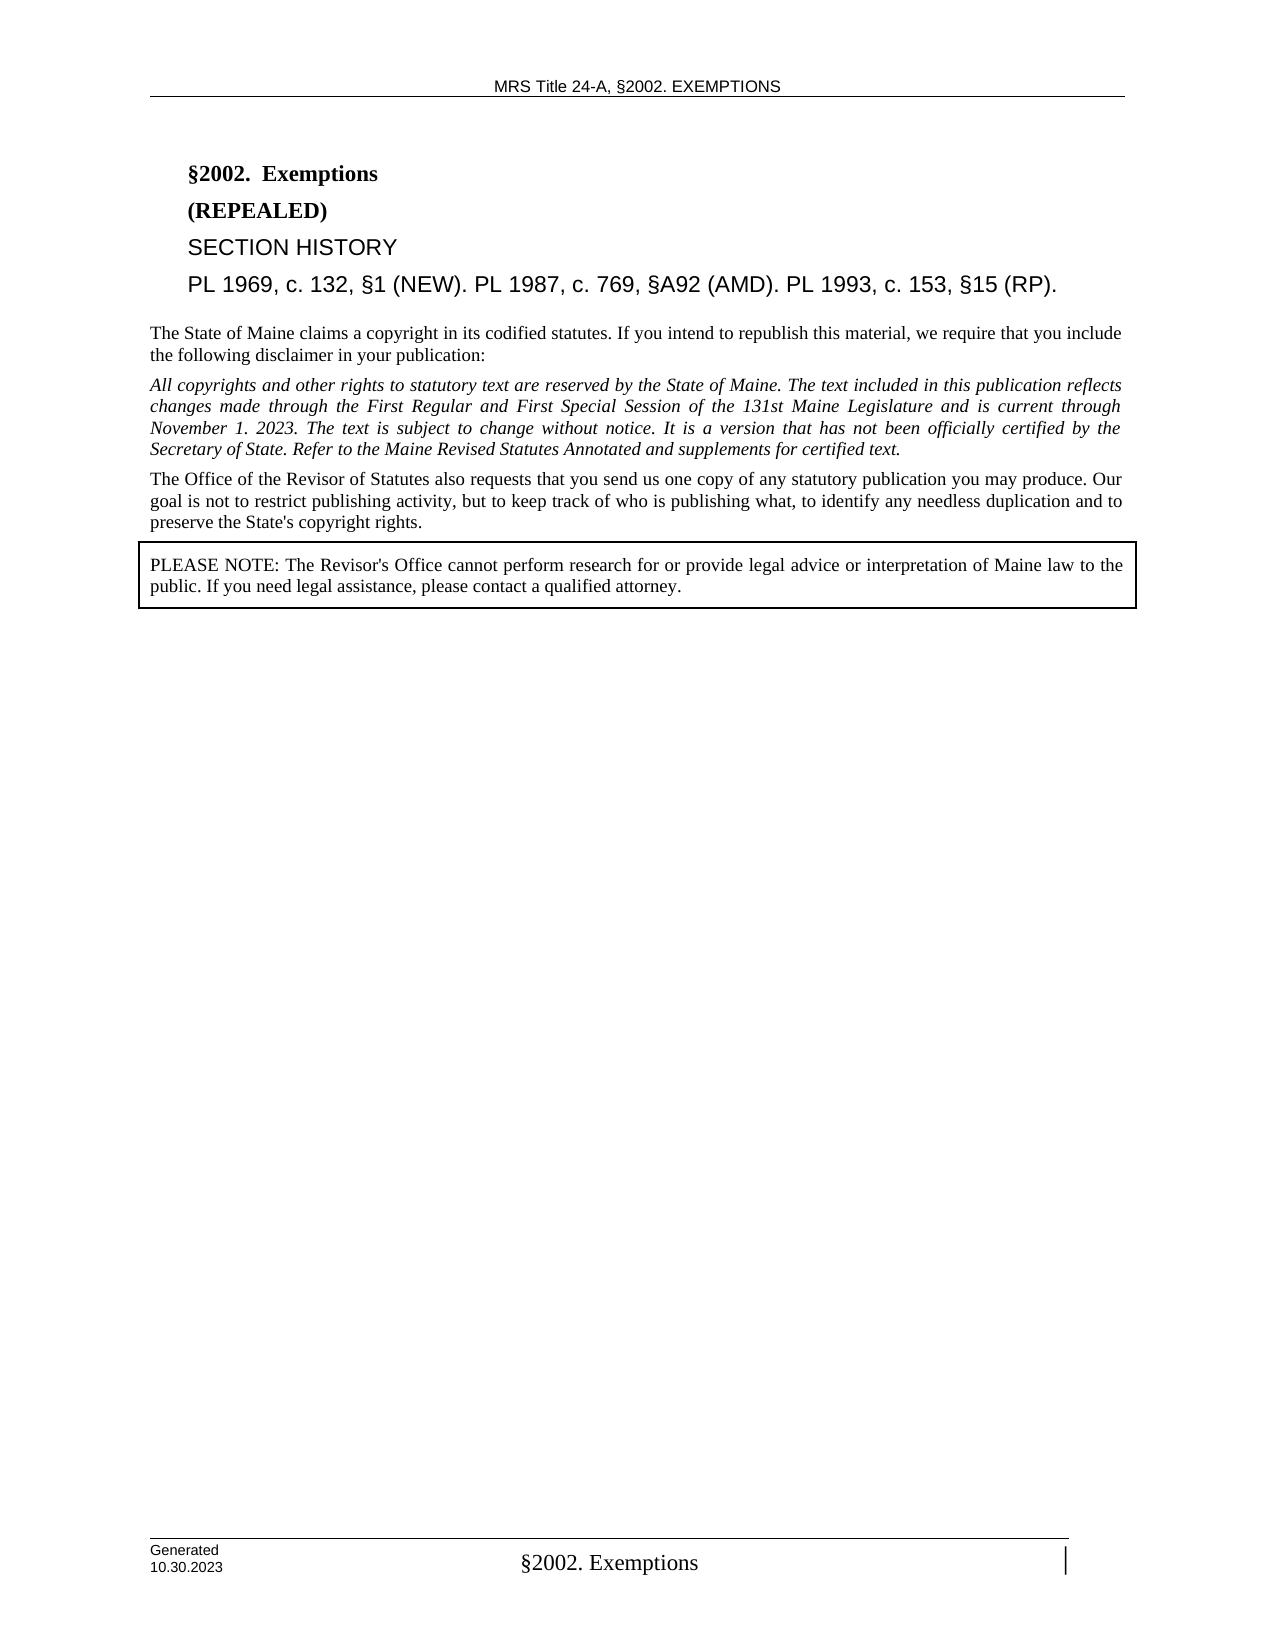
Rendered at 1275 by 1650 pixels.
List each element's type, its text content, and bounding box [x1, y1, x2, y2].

text The Office of the Revisor of Statutes also requests that you send us one copy of any statutory publication you may produce. Our goal is not to restrict publishing activity, but to keep track of who is publishing what, to identify any needless duplication and to preserve the State's copyright rights. [150, 468, 1125, 533]
text (REPEALED) [187, 197, 1125, 223]
text PL 1969, c. 132, §1 (NEW). PL 1987, c. 769, §A92 (AMD). PL 1993, c. 153, §15 (RP). [187, 271, 1125, 297]
text SECTION HISTORY [187, 234, 1125, 260]
text §2002. Exemptions [187, 160, 1125, 187]
text All copyrights and other rights to statutory text are reserved by the State of Maine. The text included in this publication reflects changes made through the First Regular and First Special Session of the 131st Maine Legislature and is current through November 1. 2023 . The text is subject to change without notice. It is a version that has not been officially certified by the Secretary of State. Refer to the Maine Revised Statutes Annotated and supplements for certified text. [150, 373, 1125, 460]
text PLEASE NOTE: The Revisor's Office cannot perform research for or provide legal advice or interpretation of Maine law to the public. If you need legal assistance, please contact a qualified attorney. [140, 543, 1135, 607]
text The State of Maine claims a copyright in its codified statutes. If you intend to republish this material, we require that you include the following disclaimer in your publication: [150, 322, 1125, 365]
